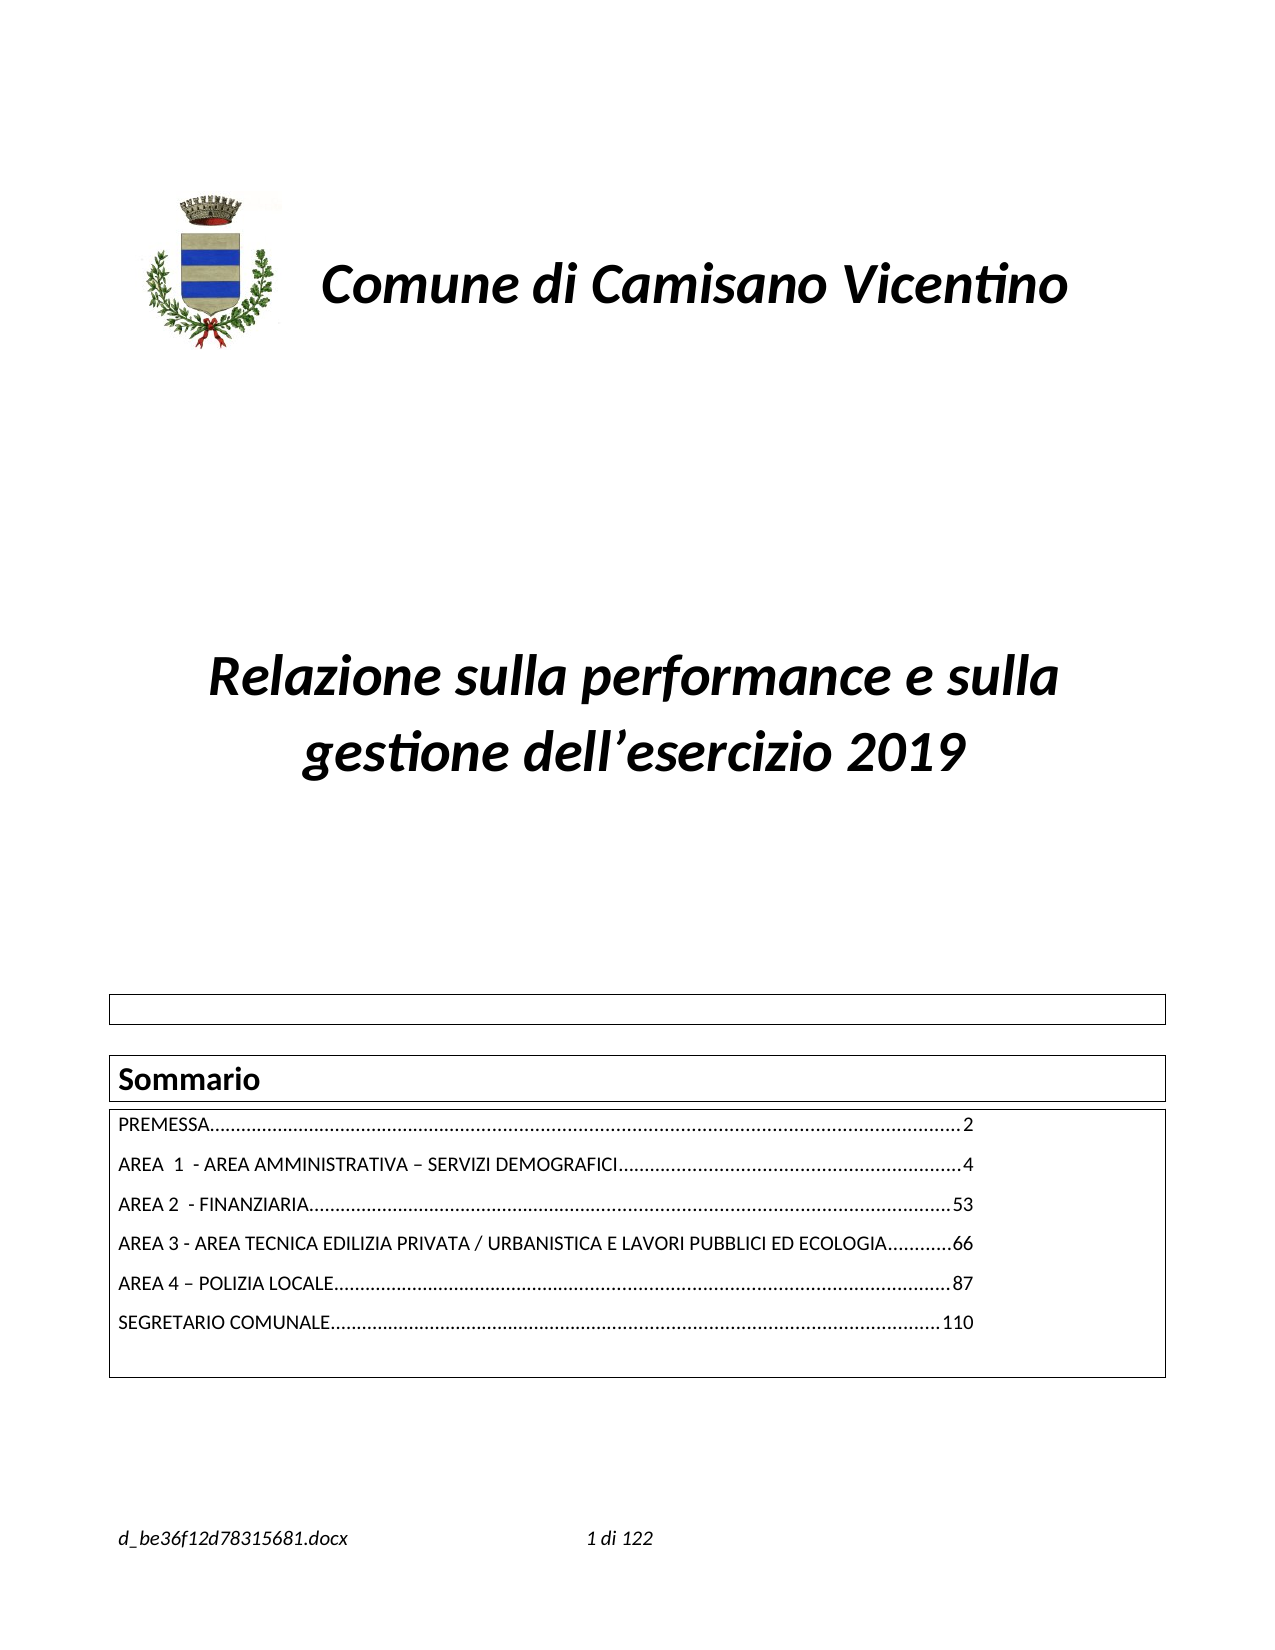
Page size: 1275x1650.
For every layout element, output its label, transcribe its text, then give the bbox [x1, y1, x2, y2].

table_header Comune di Camisano Vicentino [307, 192, 1091, 374]
text Relazione sulla performance e sulla gestione dell’esercizio 2019 [118, 638, 1157, 786]
table_header [111, 192, 307, 374]
picture [135, 191, 283, 350]
